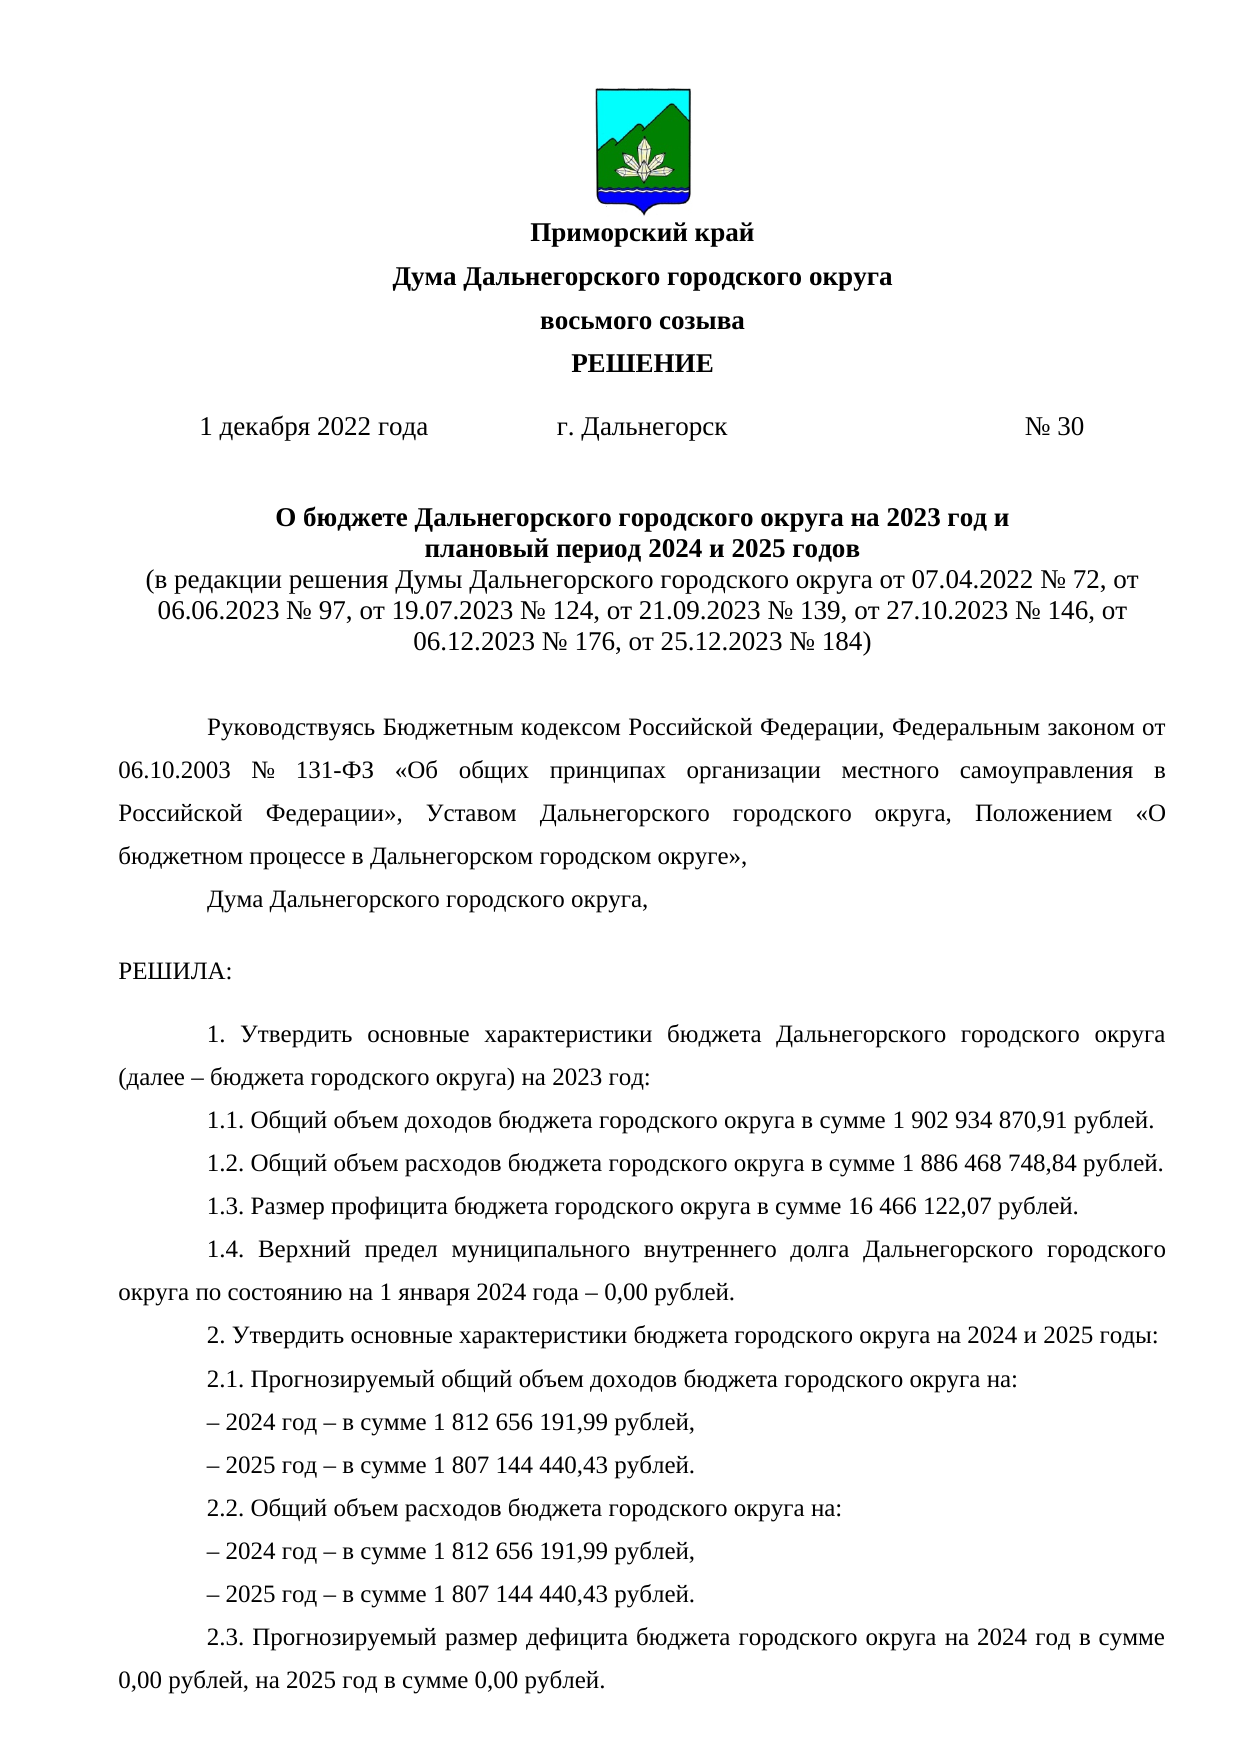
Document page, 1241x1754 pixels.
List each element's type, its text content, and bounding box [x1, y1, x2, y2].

text О бюджете Дальнегорского городского округа на 2023 год и [118, 501, 1167, 532]
text – 2024 год – в сумме 1 812 656 191,99 рублей, [118, 1407, 1167, 1436]
text Приморский край [118, 216, 1167, 248]
text (в редакции решения Думы Дальнегорского городского округа от 07.04.2022 № 72, от 06.06.2023 № 97, от 19.07.2023 № 124, от 21.09.2023 № 139, от 27.10.2023 № 146, от 06.12.2023 № 176, от 25.12.2023 № 184) [118, 563, 1167, 656]
subtitle РЕШЕНИЕ [118, 347, 1167, 378]
text 2.3. Прогнозируемый размер дефицита бюджета городского округа на 2024 год в сумме 0,00 рублей, на 2025 год в сумме 0,00 рублей. [118, 1622, 1167, 1694]
text восьмого созыва [118, 304, 1167, 335]
text 2. Утвердить основные характеристики бюджета городского округа на 2024 и 2025 годы: [118, 1321, 1167, 1349]
text Дума Дальнегорского городского округа [118, 260, 1167, 291]
text 2.2. Общий объем расходов бюджета городского округа на: [118, 1493, 1167, 1522]
text 2.1. Прогнозируемый общий объем доходов бюджета городского округа на: [118, 1364, 1167, 1392]
text Дума Дальнегорского городского округа, [118, 884, 1167, 913]
text 1.2. Общий объем расходов бюджета городского округа в сумме 1 886 468 748,84 рублей. [118, 1148, 1167, 1177]
text 1.4. Верхний предел муниципального внутреннего долга Дальнегорского городского округа по состоянию на 1 января 2024 года – 0,00 рублей. [118, 1234, 1167, 1306]
text РЕШИЛА: [118, 956, 1167, 985]
text – 2025 год – в сумме 1 807 144 440,43 рублей. [118, 1579, 1167, 1608]
text 1 декабря 2022 года г. Дальнегорск № 30 [118, 410, 1167, 441]
text – 2025 год – в сумме 1 807 144 440,43 рублей. [118, 1450, 1167, 1479]
text плановый период 2024 и 2025 годов [118, 532, 1167, 563]
text 1.3. Размер профицита бюджета городского округа в сумме 16 466 122,07 рублей. [118, 1191, 1167, 1220]
picture [594, 88, 693, 217]
text Руководствуясь Бюджетным кодексом Российской Федерации, Федеральным законом от 06.10.2003 № 131-ФЗ «Об общих принципах организации местного самоуправления в Российской Федерации», Уставом Дальнегорского городского округа, Положением «О бюджетном процессе в Дальнегорском городском округе», [118, 712, 1167, 870]
text 1.1. Общий объем доходов бюджета городского округа в сумме 1 902 934 870,91 рублей. [118, 1105, 1167, 1134]
text 1. Утвердить основные характеристики бюджета Дальнегорского городского округа (далее – бюджета городского округа) на 2023 год: [118, 1019, 1167, 1091]
text – 2024 год – в сумме 1 812 656 191,99 рублей, [118, 1536, 1167, 1565]
